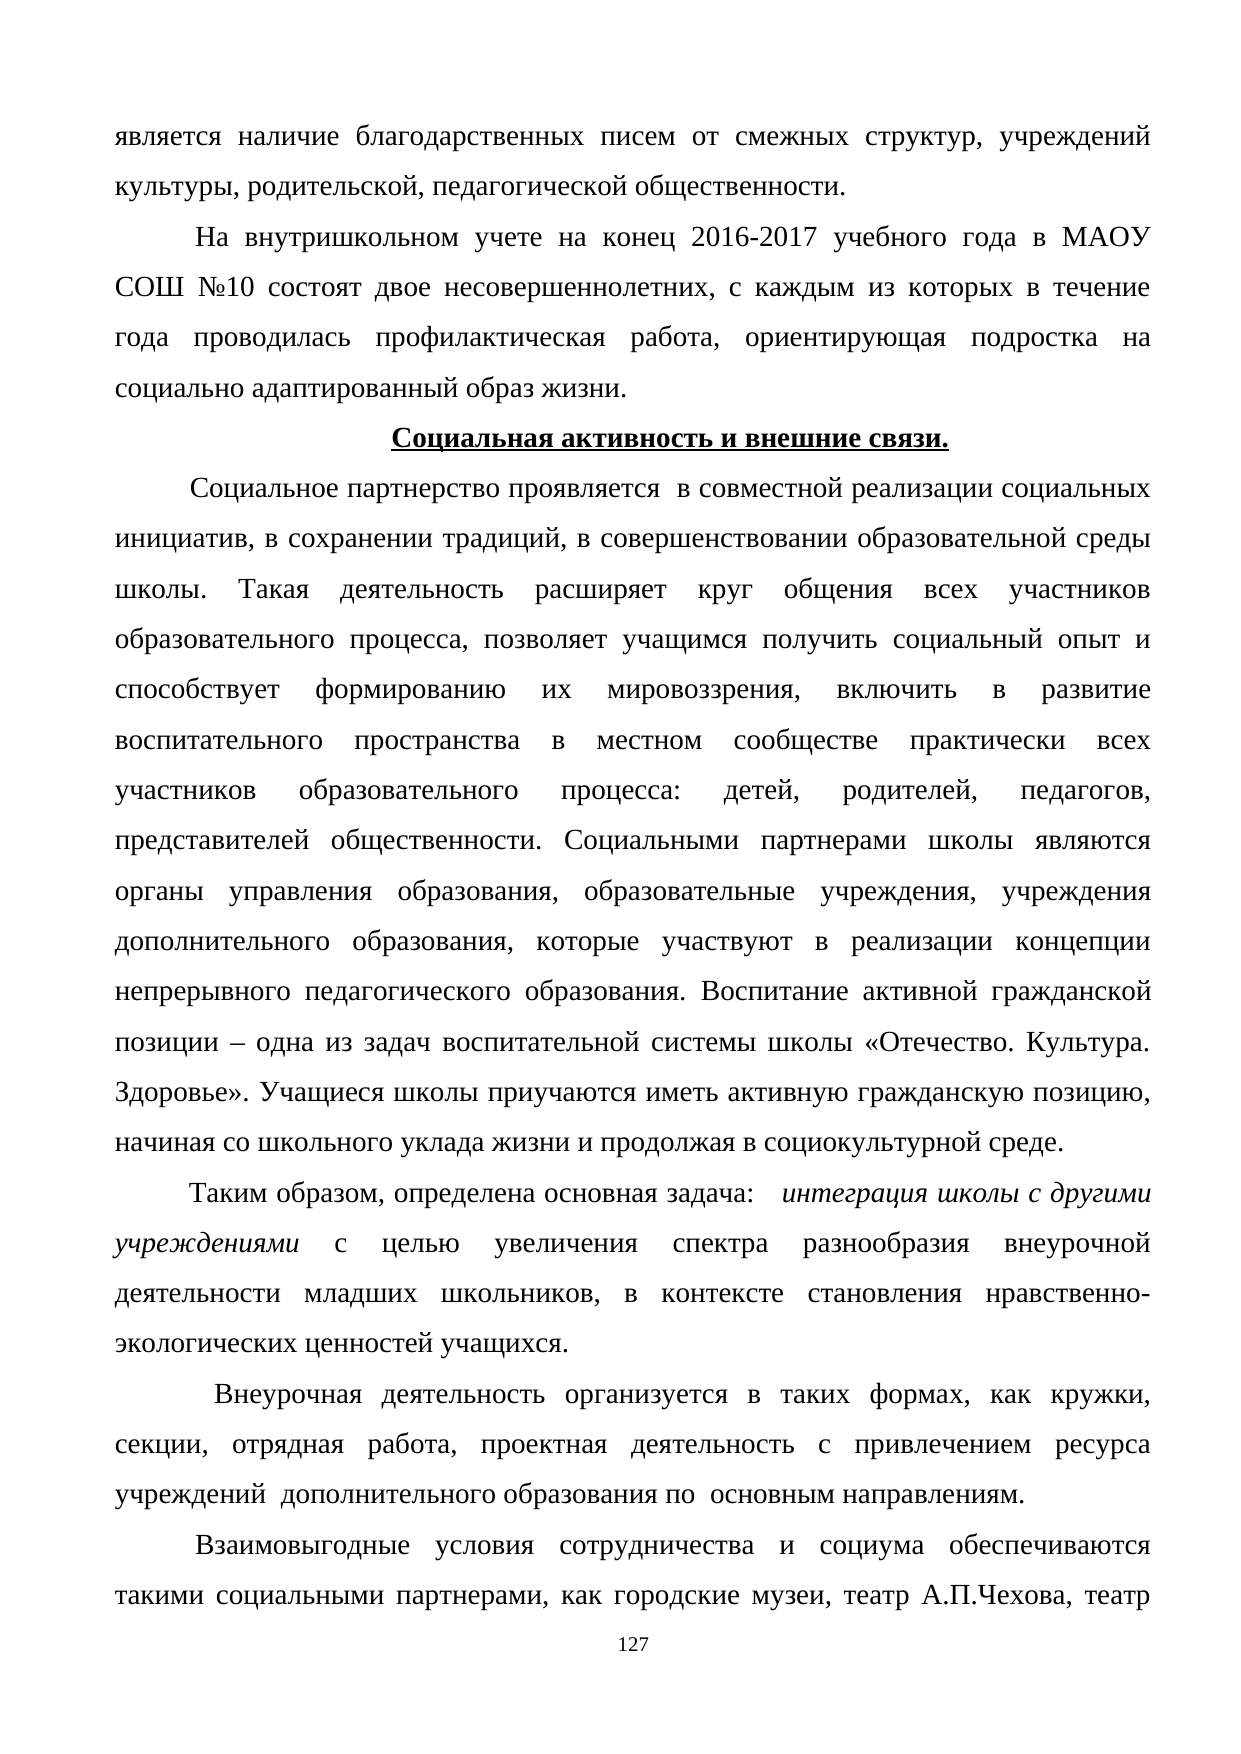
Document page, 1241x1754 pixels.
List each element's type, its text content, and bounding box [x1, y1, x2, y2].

text Внеурочная деятельность организуется в таких формах, как кружки, секции, отрядная работа, проектная деятельность с привлечением ресурса учреждений дополнительного образования по основным направлениям. [114, 1376, 1152, 1510]
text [114, 1527, 1152, 1611]
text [114, 118, 1152, 202]
text Социальное партнерство проявляется в совместной реализации социальных инициатив, в сохранении традиций, в совершенствовании образовательной среды школы. Такая деятельность расширяет круг общения всех участников образовательного процесса, позволяет учащимся получить социальный опыт и способствует формированию их мировоззрения, включить в развитие воспитательного пространства в местном сообществе практически всех участников образовательного процесса: детей, родителей, педагогов, представителей общественности. Социальными партнерами школы являются органы управления образования, образовательные учреждения, учреждения дополнительного образования, которые участвуют в реализации концепции непрерывного педагогического образования. Воспитание активной гражданской позиции – одна из задач воспитательной системы школы «Отечество. Культура. Здоровье». Учащиеся школы приучаются иметь активную гражданскую позицию, начиная со школьного уклада жизни и продолжая в социокультурной среде. [114, 470, 1152, 1158]
text Социальная активность и внешние связи. [114, 420, 1152, 453]
text На внутришкольном учете на конец 2016-2017 учебного года в МАОУ СОШ №10 состоят двое несовершеннолетних, с каждым из которых в течение года проводилась профилактическая работа, ориентирующая подростка на социально адаптированный образ жизни. [114, 219, 1152, 403]
text Таким образом, определена основная задача: интеграция школы с другими учреждениями с целью увеличения спектра разнообразия внеурочной деятельности младших школьников, в контексте становления нравственно-экологических ценностей учащихся. [114, 1175, 1152, 1359]
